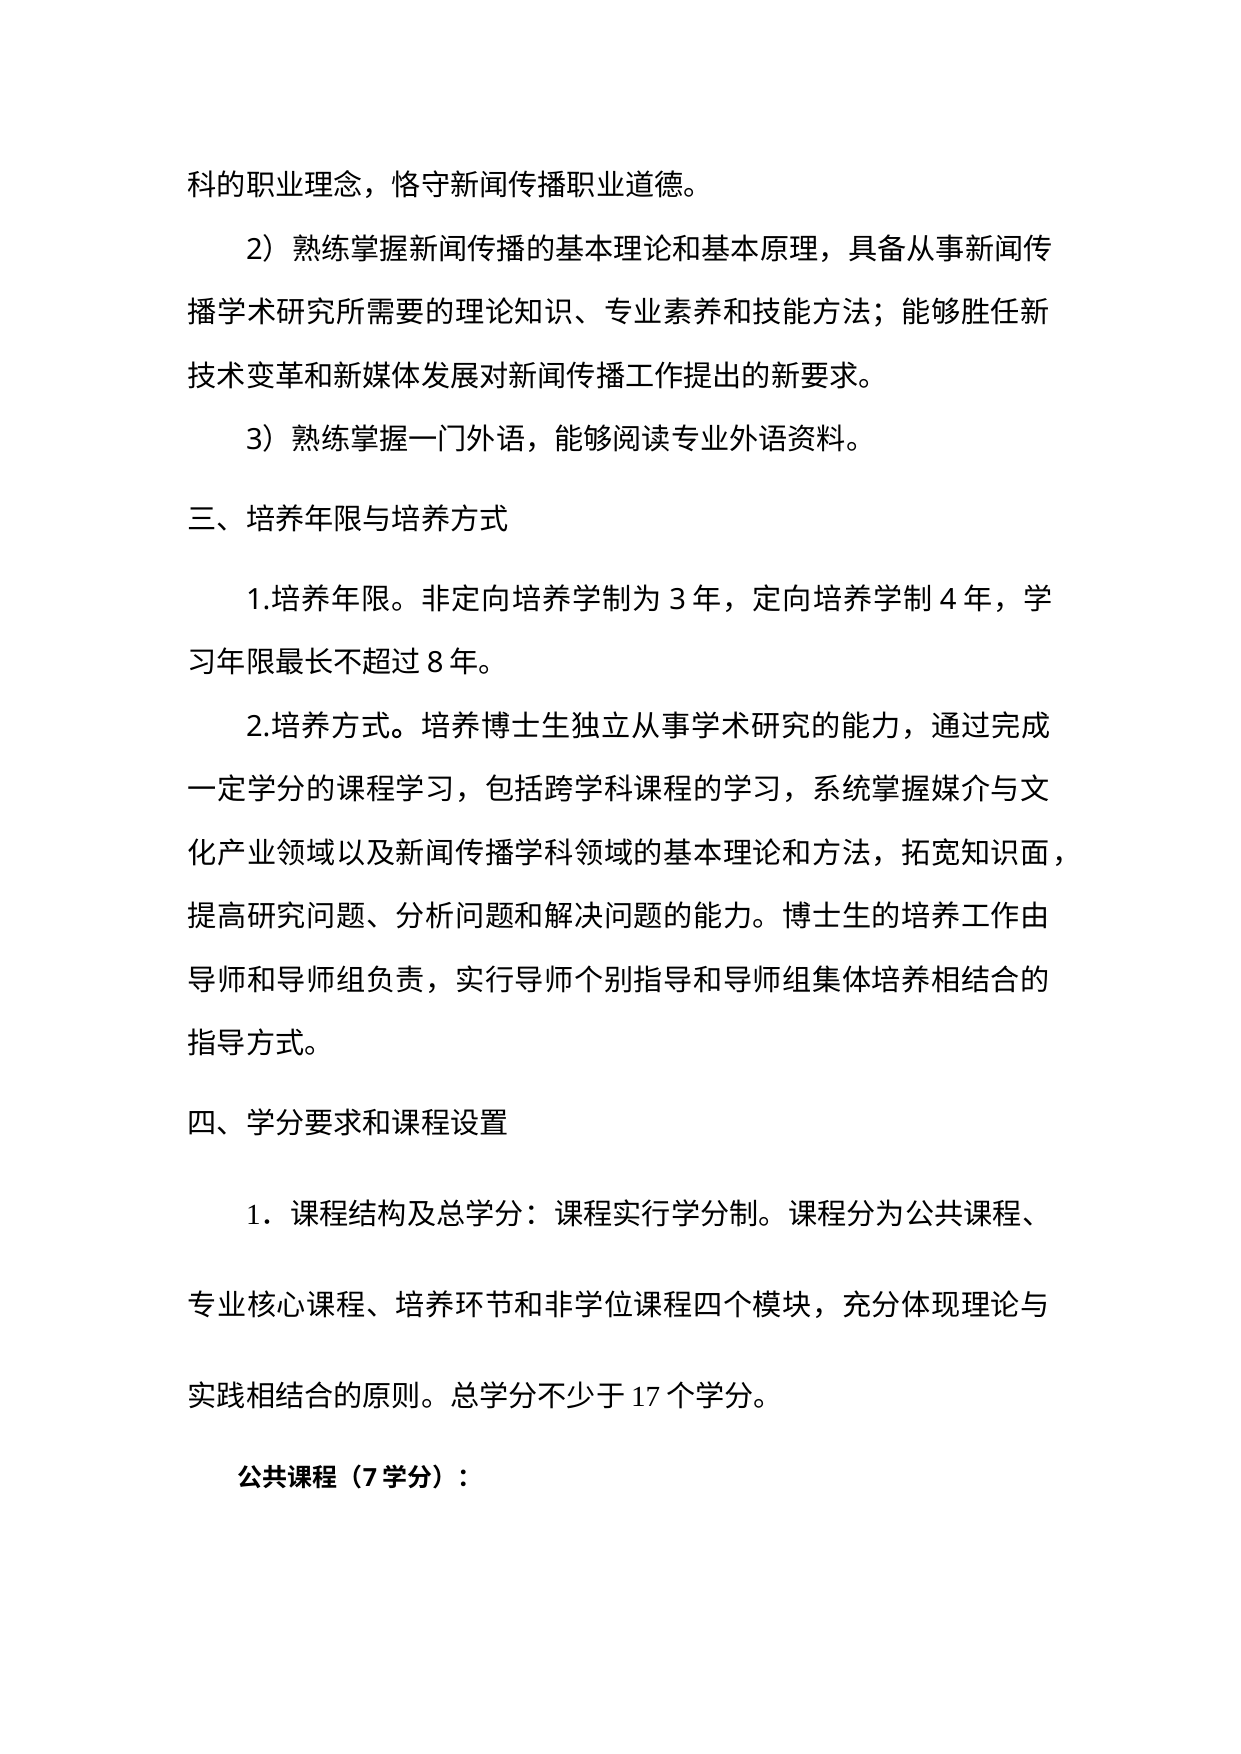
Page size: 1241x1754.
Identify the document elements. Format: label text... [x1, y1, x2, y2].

text 2）熟练掌握新闻传播的基本理论和基本原理，具备从事新闻传播学术研究所需要的理论知识、专业素养和技能方法；能够胜任新技术变革和新媒体发展对新闻传播工作提出的新要求。 [187, 225, 1053, 395]
subtitle 四、学分要求和课程设置 [187, 1099, 1053, 1142]
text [187, 162, 1053, 204]
text 1．课程结构及总学分：课程实行学分制。课程分为公共课程、专业核心课程、培养环节和非学位课程四个模块，充分体现理论与实践相结合的原则。总学分不少于17个学分。 [187, 1179, 1053, 1426]
text 公共课程（7学分）： [187, 1443, 1053, 1508]
text 2.培养方式。培养博士生独立从事学术研究的能力，通过完成一定学分的课程学习，包括跨学科课程的学习，系统掌握媒介与文化产业领域以及新闻传播学科领域的基本理论和方法，拓宽知识面，提高研究问题、分析问题和解决问题的能力。博士生的培养工作由导师和导师组负责，实行导师个别指导和导师组集体培养相结合的指导方式。 [187, 702, 1053, 1062]
text 3）熟练掌握一门外语，能够阅读专业外语资料。 [187, 416, 1053, 458]
text 1.培养年限。非定向培养学制为3年，定向培养学制4年，学习年限最长不超过8年。 [187, 575, 1053, 681]
subtitle 三、培养年限与培养方式 [187, 496, 1053, 538]
